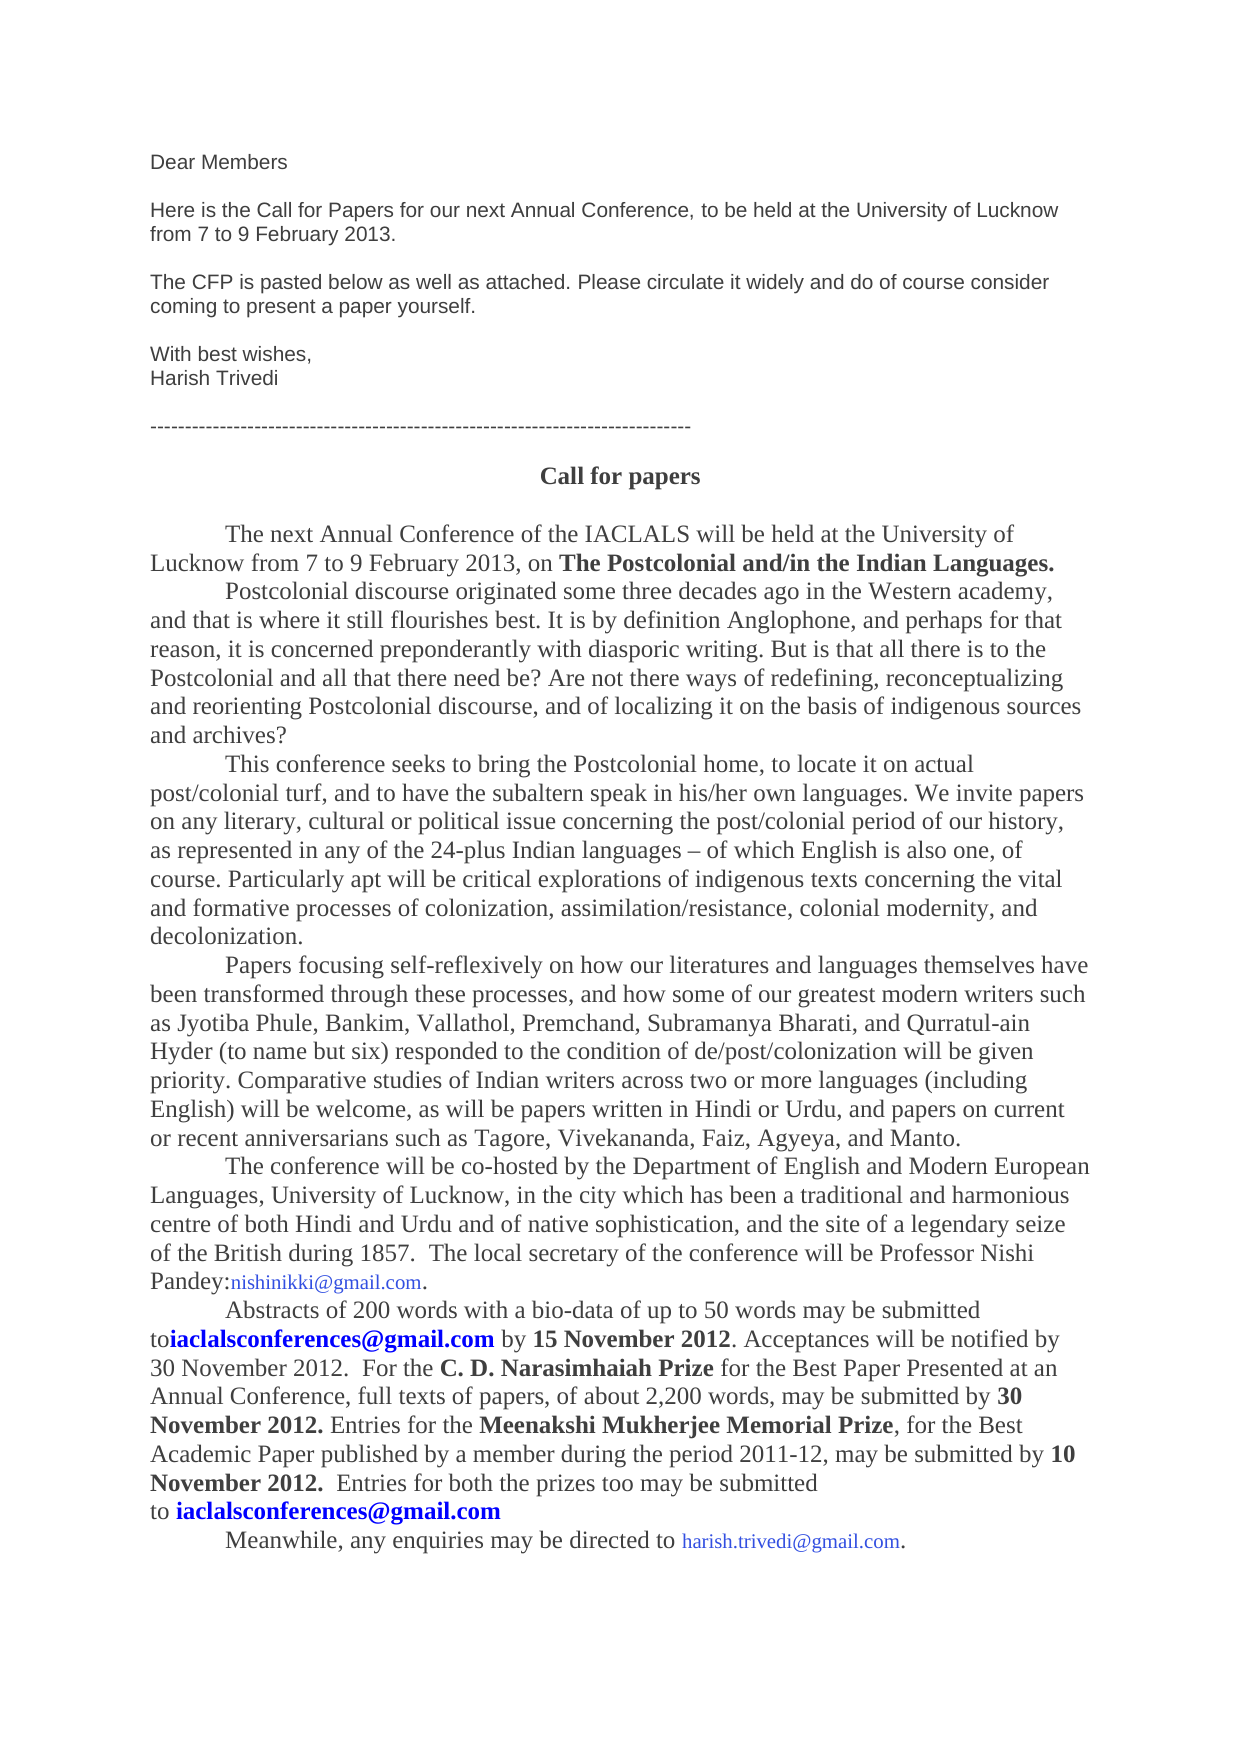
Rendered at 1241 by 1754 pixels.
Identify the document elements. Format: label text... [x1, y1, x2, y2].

text Harish Trivedi [150, 366, 1090, 389]
text Call for papers [150, 461, 1090, 490]
text The CFP is pasted below as well as attached. Please circulate it widely and do of course consider coming to present a paper yourself. [150, 270, 1090, 318]
text This conference seeks to bring the Postcolonial home, to locate it on actual post/colonial turf, and to have the subaltern speak in his/her own languages. We invite papers on any literary, cultural or political issue concerning the post/colonial period of our history, as represented in any of the 24-plus Indian languages – of which English is also one, of course. Particularly apt will be critical explorations of indigenous texts concerning the vital and formative processes of colonization, assimilation/resistance, colonial modernity, and decolonization. [150, 749, 1090, 950]
text Dear Members [150, 150, 1090, 174]
text With best wishes, [150, 342, 1090, 366]
text Papers focusing self-reflexively on how our literatures and languages themselves have been transformed through these processes, and how some of our greatest modern writers such as Jyotiba Phule, Bankim, Vallathol, Premchand, Subramanya Bharati, and Qurratul-ain Hyder (to name but six) responded to the condition of de/post/colonization will be given priority. Comparative studies of Indian writers across two or more languages (including English) will be welcome, as will be papers written in Hindi or Urdu, and papers on current or recent anniversarians such as Tagore, Vivekananda, Faiz, Agyeya, and Manto. [150, 950, 1090, 1151]
text The conference will be co-hosted by the Department of English and Modern European Languages, University of Lucknow, in the city which has been a traditional and harmonious centre of both Hindi and Urdu and of native sophistication, and the site of a legendary seize of the British during 1857. The local secretary of the conference will be Professor Nishi Pandey:nishinikki@gmail.com. [150, 1151, 1090, 1295]
text ------------------------------------------------------------------------------ [150, 413, 1090, 437]
text Here is the Call for Papers for our next Annual Conference, to be held at the University of Lucknow from 7 to 9 February 2013. [150, 198, 1090, 246]
text Abstracts of 200 words with a bio-data of up to 50 words may be submitted toiaclalsconferences@gmail.com by 15 November 2012. Acceptances will be notified by 30 November 2012. For the C. D. Narasimhaiah Prize for the Best Paper Presented at an Annual Conference, full texts of papers, of about 2,200 words, may be submitted by 30 November 2012. Entries for the Meenakshi Mukherjee Memorial Prize, for the Best Academic Paper published by a member during the period 2011-12, may be submitted by 10 November 2012. Entries for both the prizes too may be submitted to iaclalsconferences@gmail.com [150, 1295, 1090, 1525]
text Meanwhile, any enquiries may be directed to harish.trivedi@gmail.com. [150, 1525, 1090, 1554]
text Postcolonial discourse originated some three decades ago in the Western academy, and that is where it still flourishes best. It is by definition Anglophone, and perhaps for that reason, it is concerned preponderantly with diasporic writing. But is that all there is to the Postcolonial and all that there need be? Are not there ways of redefining, reconceptualizing and reorienting Postcolonial discourse, and of localizing it on the basis of indigenous sources and archives? [150, 576, 1090, 749]
text The next Annual Conference of the IACLALS will be held at the University of Lucknow from 7 to 9 February 2013, on The Postcolonial and/in the Indian Languages. [150, 519, 1090, 576]
